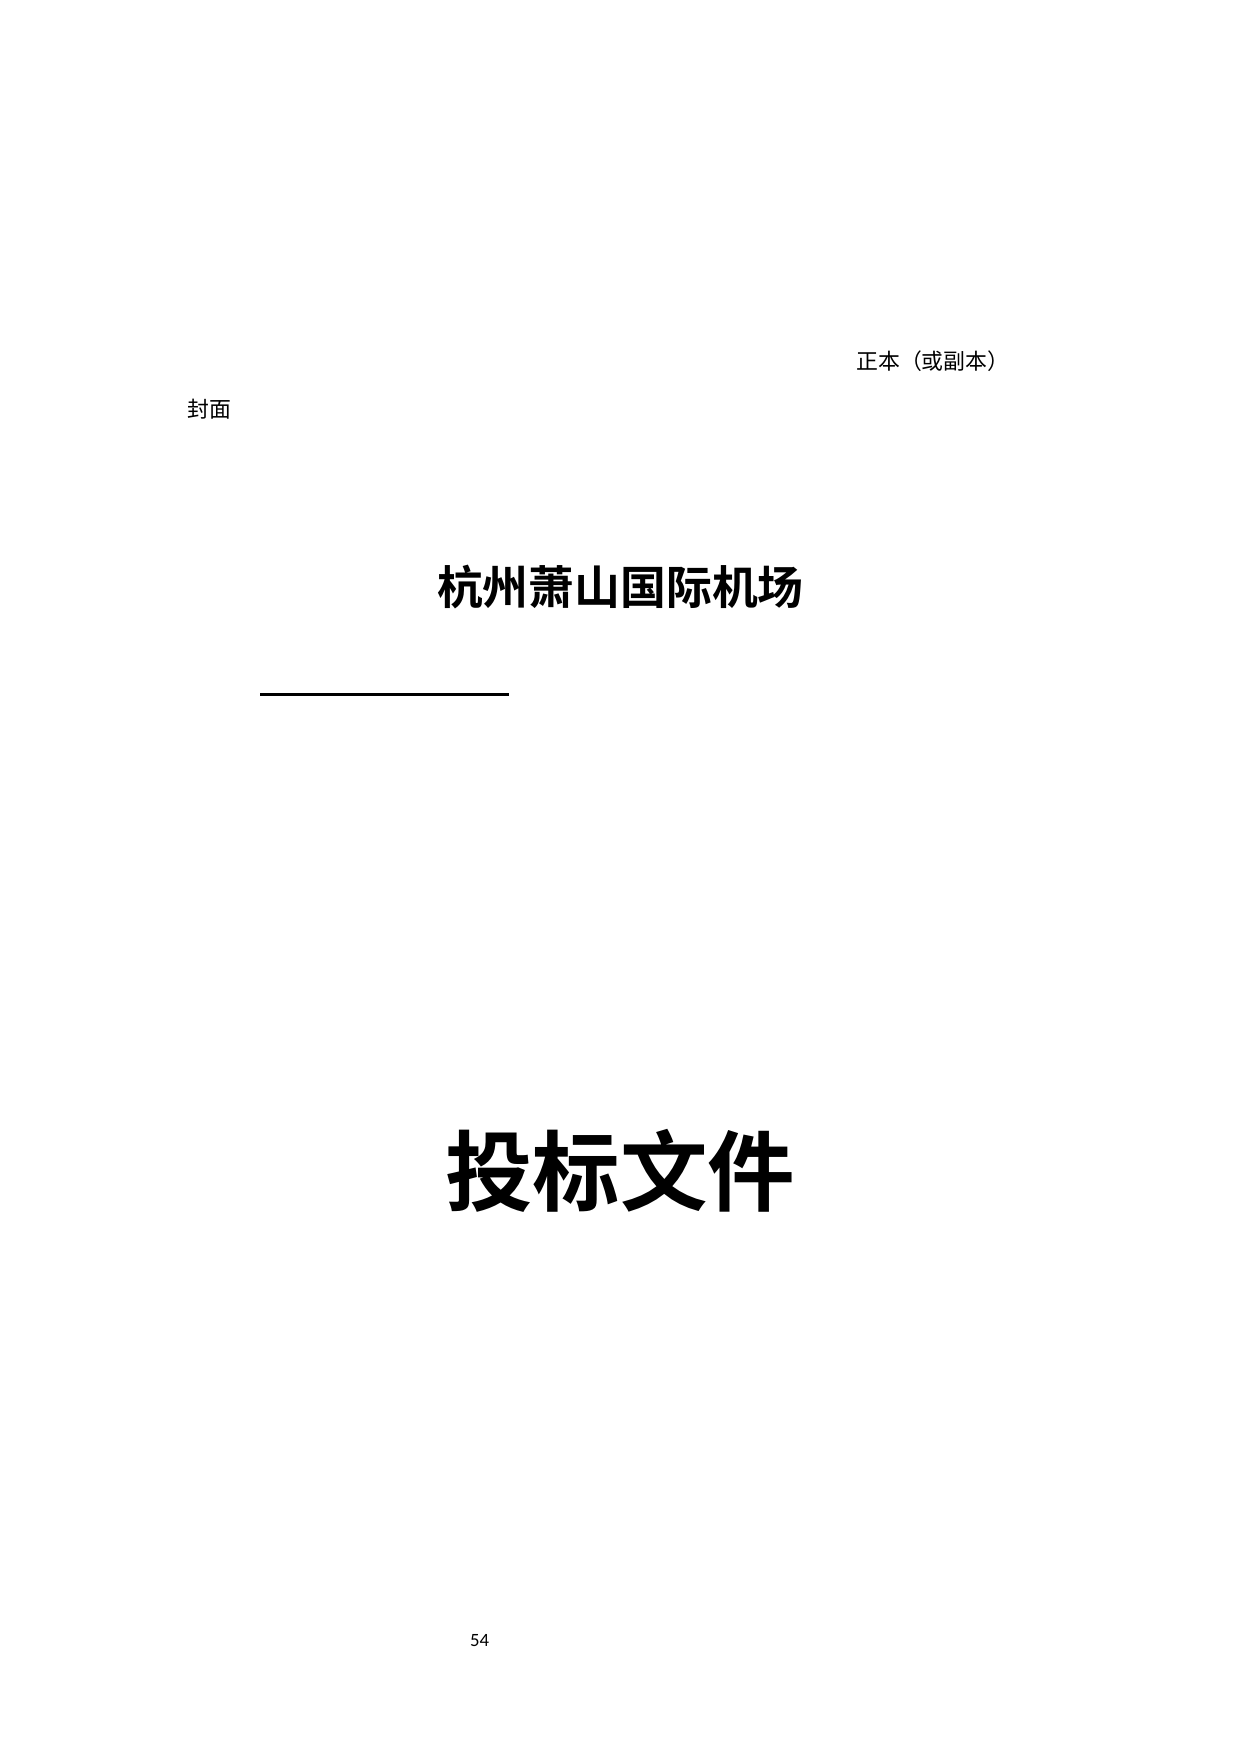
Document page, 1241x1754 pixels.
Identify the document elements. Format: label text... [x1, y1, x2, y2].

text 杭州萧山国际机场 [187, 535, 1053, 633]
text 正本（或副本） [187, 343, 1009, 376]
text 封面 [187, 392, 1053, 424]
text 投标文件 [187, 1101, 1053, 1231]
